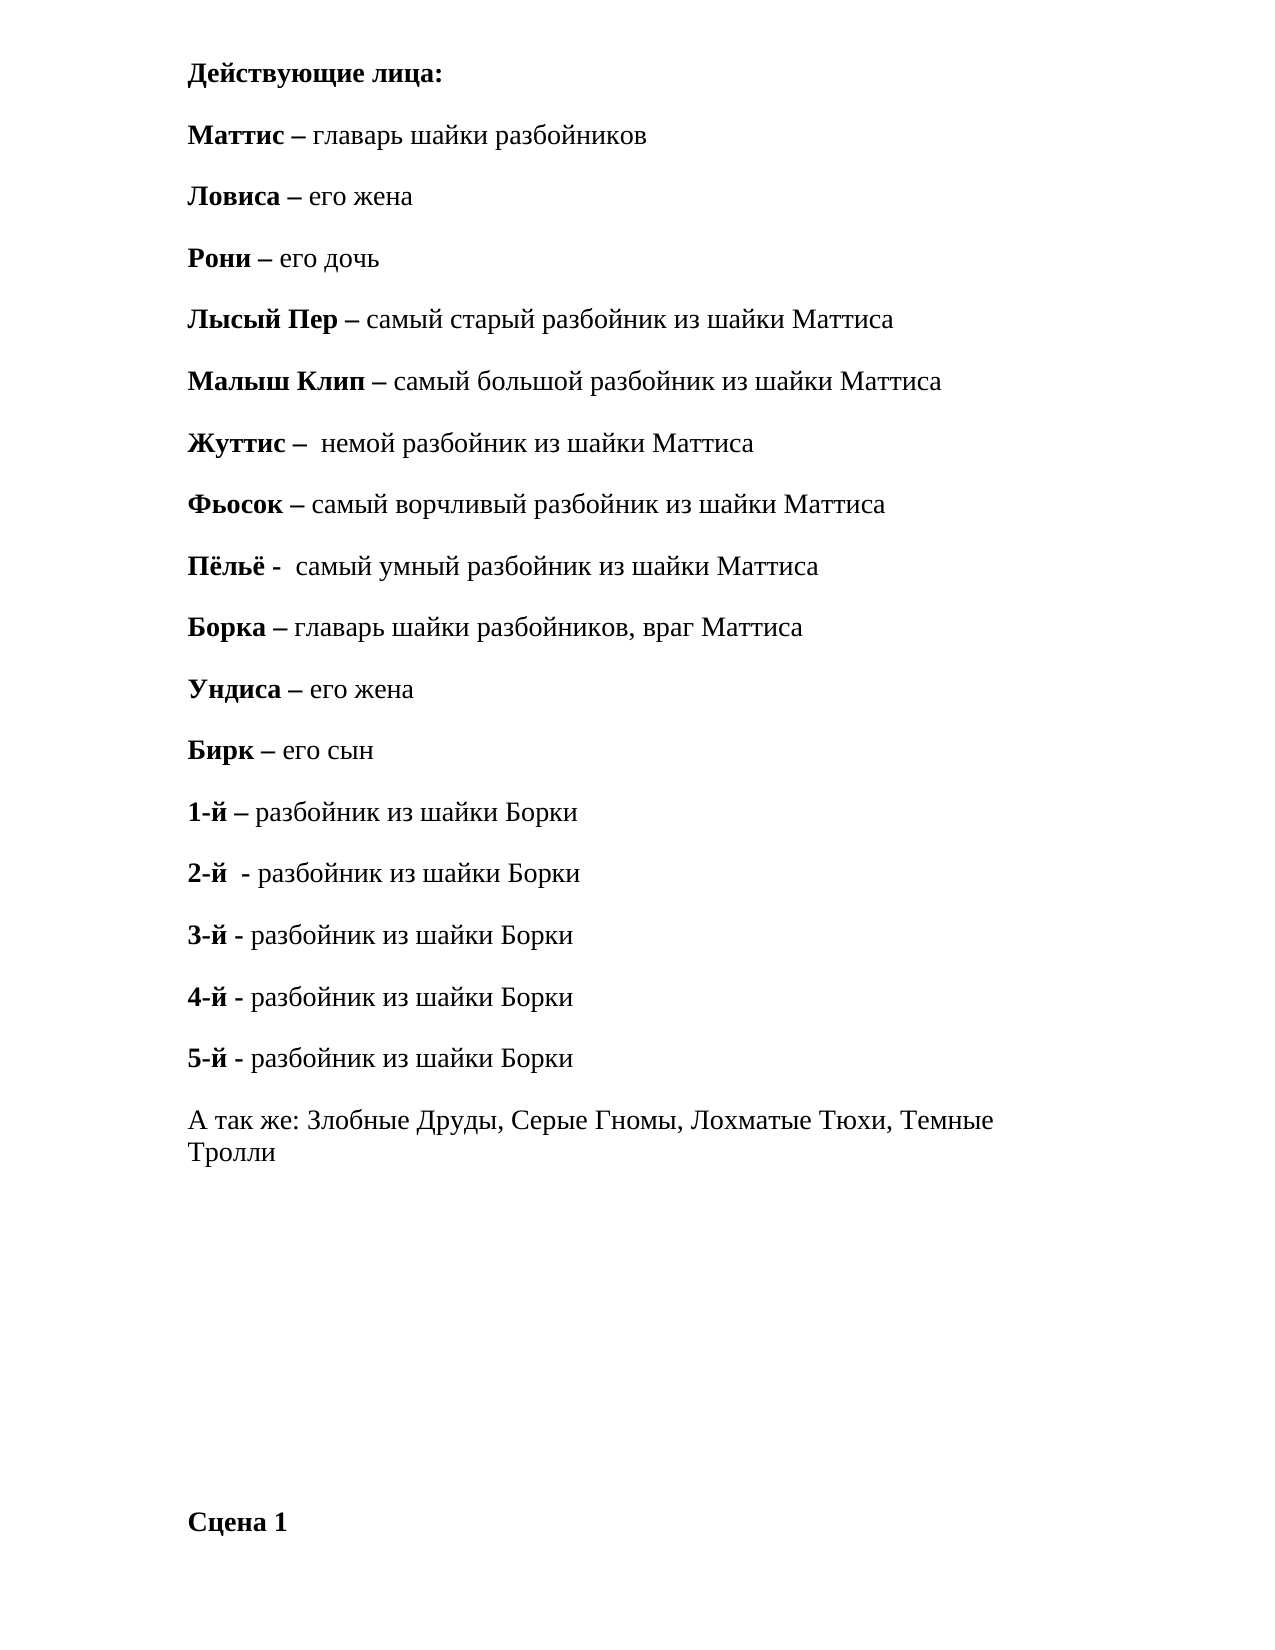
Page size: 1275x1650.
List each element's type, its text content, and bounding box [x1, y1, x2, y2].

subtitle А так же: Злобные Друды, Серые Гномы, Лохматые Тюхи, Темные Тролли [187, 1103, 1087, 1168]
subtitle Борка – главарь шайки разбойников, враг Маттиса [187, 610, 1087, 643]
subtitle Ундиса – его жена [187, 672, 1087, 704]
subtitle 2-й - разбойник из шайки Борки [187, 857, 1087, 889]
subtitle 4-й - разбойник из шайки Борки [187, 980, 1087, 1012]
subtitle Рони – его дочь [187, 241, 1087, 273]
subtitle Лысый Пер – самый старый разбойник из шайки Маттиса [187, 302, 1087, 335]
subtitle Действующие лица: [187, 56, 1087, 89]
subtitle Сцена 1 [187, 1504, 1087, 1537]
subtitle 1-й – разбойник из шайки Борки [187, 795, 1087, 827]
subtitle 3-й - разбойник из шайки Борки [187, 918, 1087, 951]
subtitle Фьосок – самый ворчливый разбойник из шайки Маттиса [187, 487, 1087, 519]
subtitle Малыш Клип – самый большой разбойник из шайки Маттиса [187, 364, 1087, 396]
subtitle Маттис – главарь шайки разбойников [187, 118, 1087, 150]
subtitle Ловиса – его жена [187, 179, 1087, 212]
subtitle 5-й - разбойник из шайки Борки [187, 1041, 1087, 1074]
subtitle Пёльё - самый умный разбойник из шайки Маттиса [187, 549, 1087, 581]
subtitle Жуттис – немой разбойник из шайки Маттиса [187, 426, 1087, 458]
subtitle Бирк – его сын [187, 733, 1087, 766]
